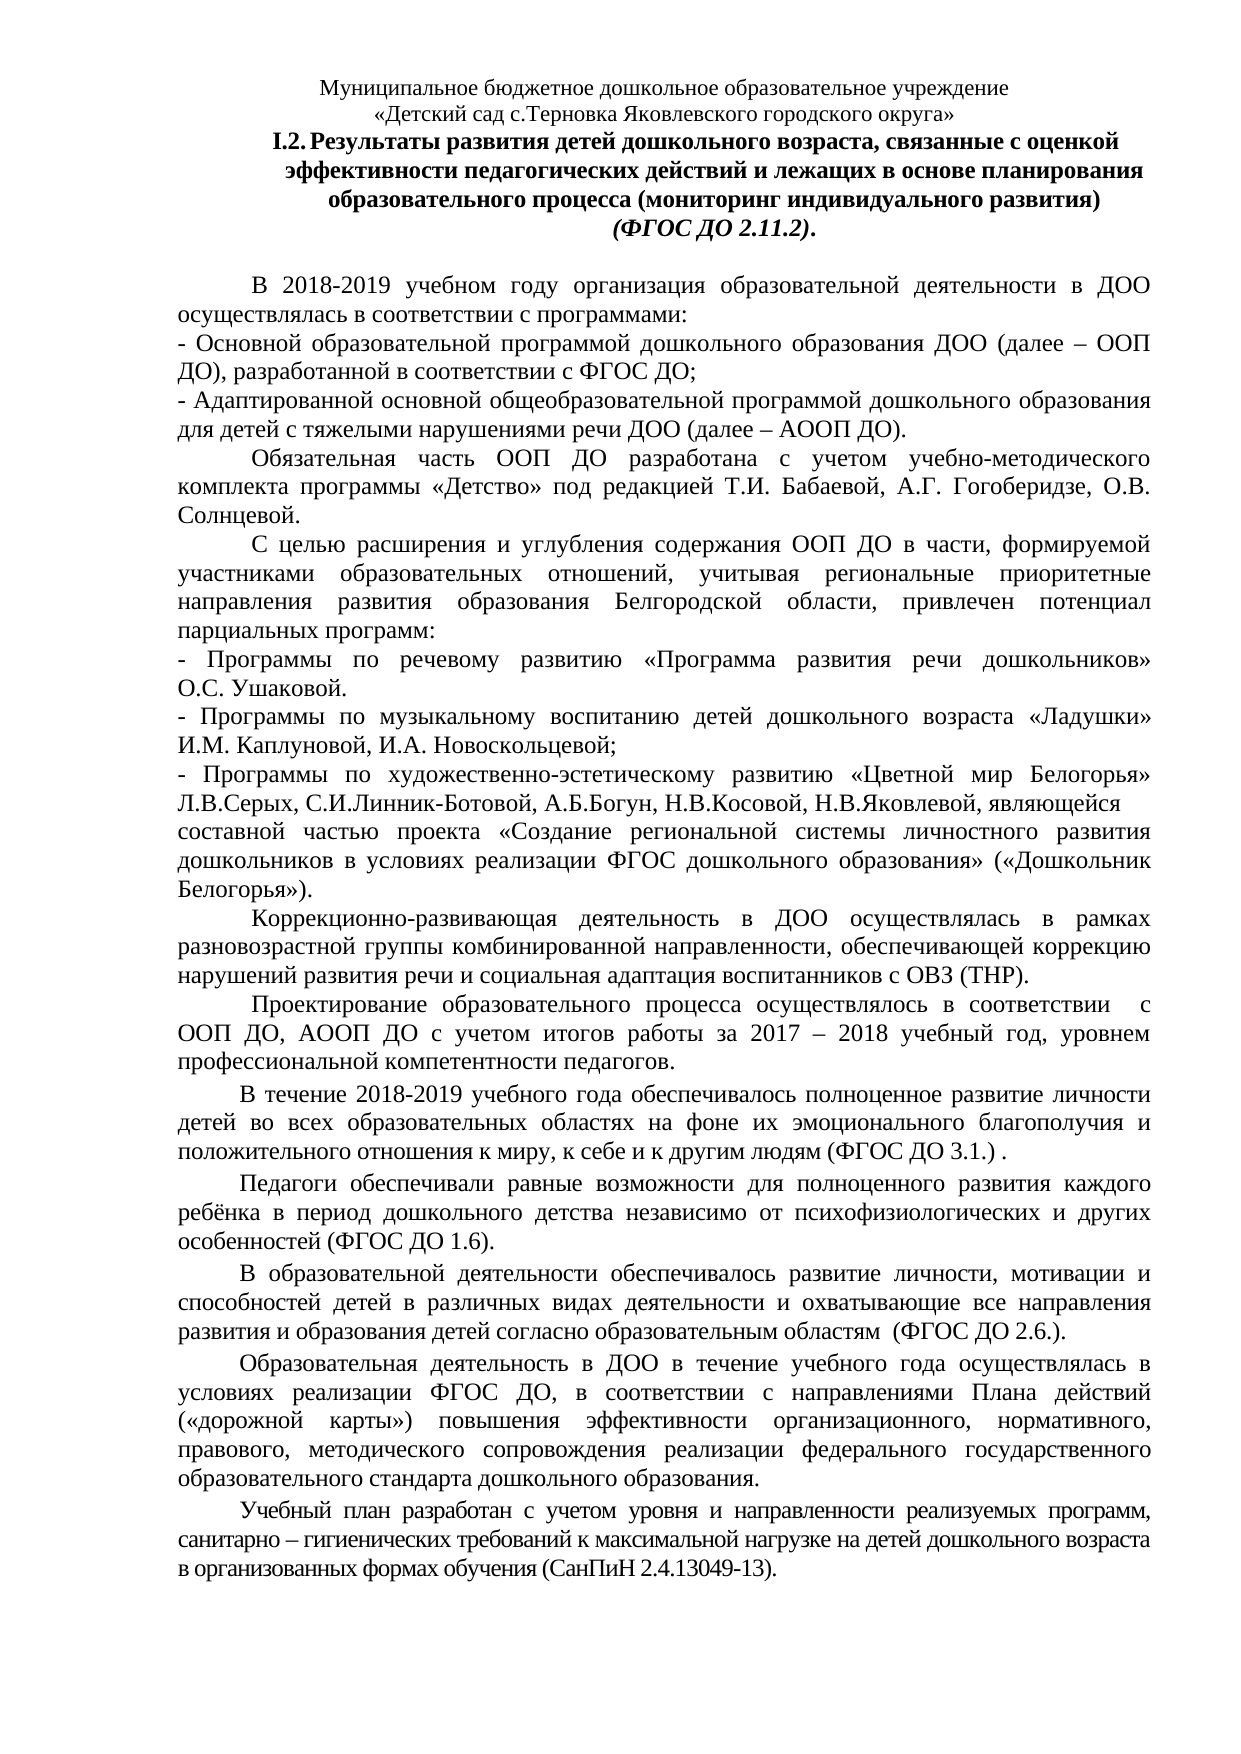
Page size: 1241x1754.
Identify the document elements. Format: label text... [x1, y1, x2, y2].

text - Адаптированной основной общеобразовательной программой дошкольного образования для детей с тяжелыми нарушениями речи ДОО (далее – АООП ДО). [177, 385, 1152, 443]
text Учебный план разработан с учетом уровня и направленности реализуемых программ, санитарно – гигиенических требований к максимальной нагрузке на детей дошкольного возраста в организованных формах обучения (СанПиН 2.4.13049-13). [178, 1495, 1152, 1582]
text (ФГОС ДО 2.11.2). [277, 213, 1152, 241]
text - Программы по художественно-эстетическому развитию «Цветной мир Белогорья» Л.В.Серых, С.И.Линник-Ботовой, А.Б.Богун, Н.В.Косовой, Н.В.Яковлевой, являющейся [177, 759, 1152, 816]
text - Программы по музыкальному воспитанию детей дошкольного возраста «Ладушки» И.М. Каплуновой, И.А. Новоскольцевой; [177, 701, 1152, 759]
text В течение 2018-2019 учебного года обеспечивалось полноценное развитие личности детей во всех образовательных областях на фоне их эмоционального благополучия и положительного отношения к миру, к себе и к другим людям (ФГОС ДО 3.1.) . [178, 1079, 1152, 1165]
text С целью расширения и углубления содержания ООП ДО в части, формируемой участниками образовательных отношений, учитывая региональные приоритетные направления развития образования Белгородской области, привлечен потенциал парциальных программ: [177, 529, 1152, 644]
text Педагоги обеспечивали равные возможности для полноценного развития каждого ребёнка в период дошкольного детства независимо от психофизиологических и других особенностей (ФГОС ДО 1.6). [178, 1168, 1152, 1255]
text В 2018-2019 учебном году организация образовательной деятельности в ДОО осуществлялась в соответствии с программами: [177, 270, 1152, 328]
text Проектирование образовательного процесса осуществлялось в соответствии с ООП ДО, АООП ДО с учетом итогов работы за 2017 – 2018 учебный год, уровнем профессиональной компетентности педагогов. [177, 989, 1152, 1075]
text Коррекционно-развивающая деятельность в ДОО осуществлялась в рамках разновозрастной группы комбинированной направленности, обеспечивающей коррекцию нарушений развития речи и социальная адаптация воспитанников с ОВЗ (ТНР). [177, 903, 1152, 989]
text Обязательная часть ООП ДО разработана с учетом учебно-методического комплекта программы «Детство» под редакцией Т.И. Бабаевой, А.Г. Гогоберидзе, О.В. Солнцевой. [177, 443, 1152, 529]
text - Программы по речевому развитию «Программа развития речи дошкольников» О.С. Ушаковой. [177, 644, 1152, 701]
text - Основной образовательной программой дошкольного образования ДОО (далее – ООП ДО), разработанной в соответствии с ФГОС ДО; [177, 328, 1152, 385]
text составной частью проекта «Создание региональной системы личностного развития дошкольников в условиях реализации ФГОС дошкольного образования» («Дошкольник Белогорья»). [177, 816, 1152, 903]
list Результаты развития детей дошкольного возраста, связанные с оценкой эффективности педагогических действий и лежащих в основе планирования образовательного процесса (мониторинг индивидуального развития) [239, 126, 1152, 213]
text В образовательной деятельности обеспечивалось развитие личности, мотивации и способностей детей в различных видах деятельности и охватывающие все направления развития и образования детей согласно образовательным областям (ФГОС ДО 2.6.). [178, 1258, 1152, 1344]
text Образовательная деятельность в ДОО в течение учебного года осуществлялась в условиях реализации ФГОС ДО, в соответствии с направлениями Плана действий («дорожной карты») повышения эффективности организационного, нормативного, правового, методического сопровождения реализации федерального государственного образовательного стандарта дошкольного образования. [178, 1348, 1152, 1492]
